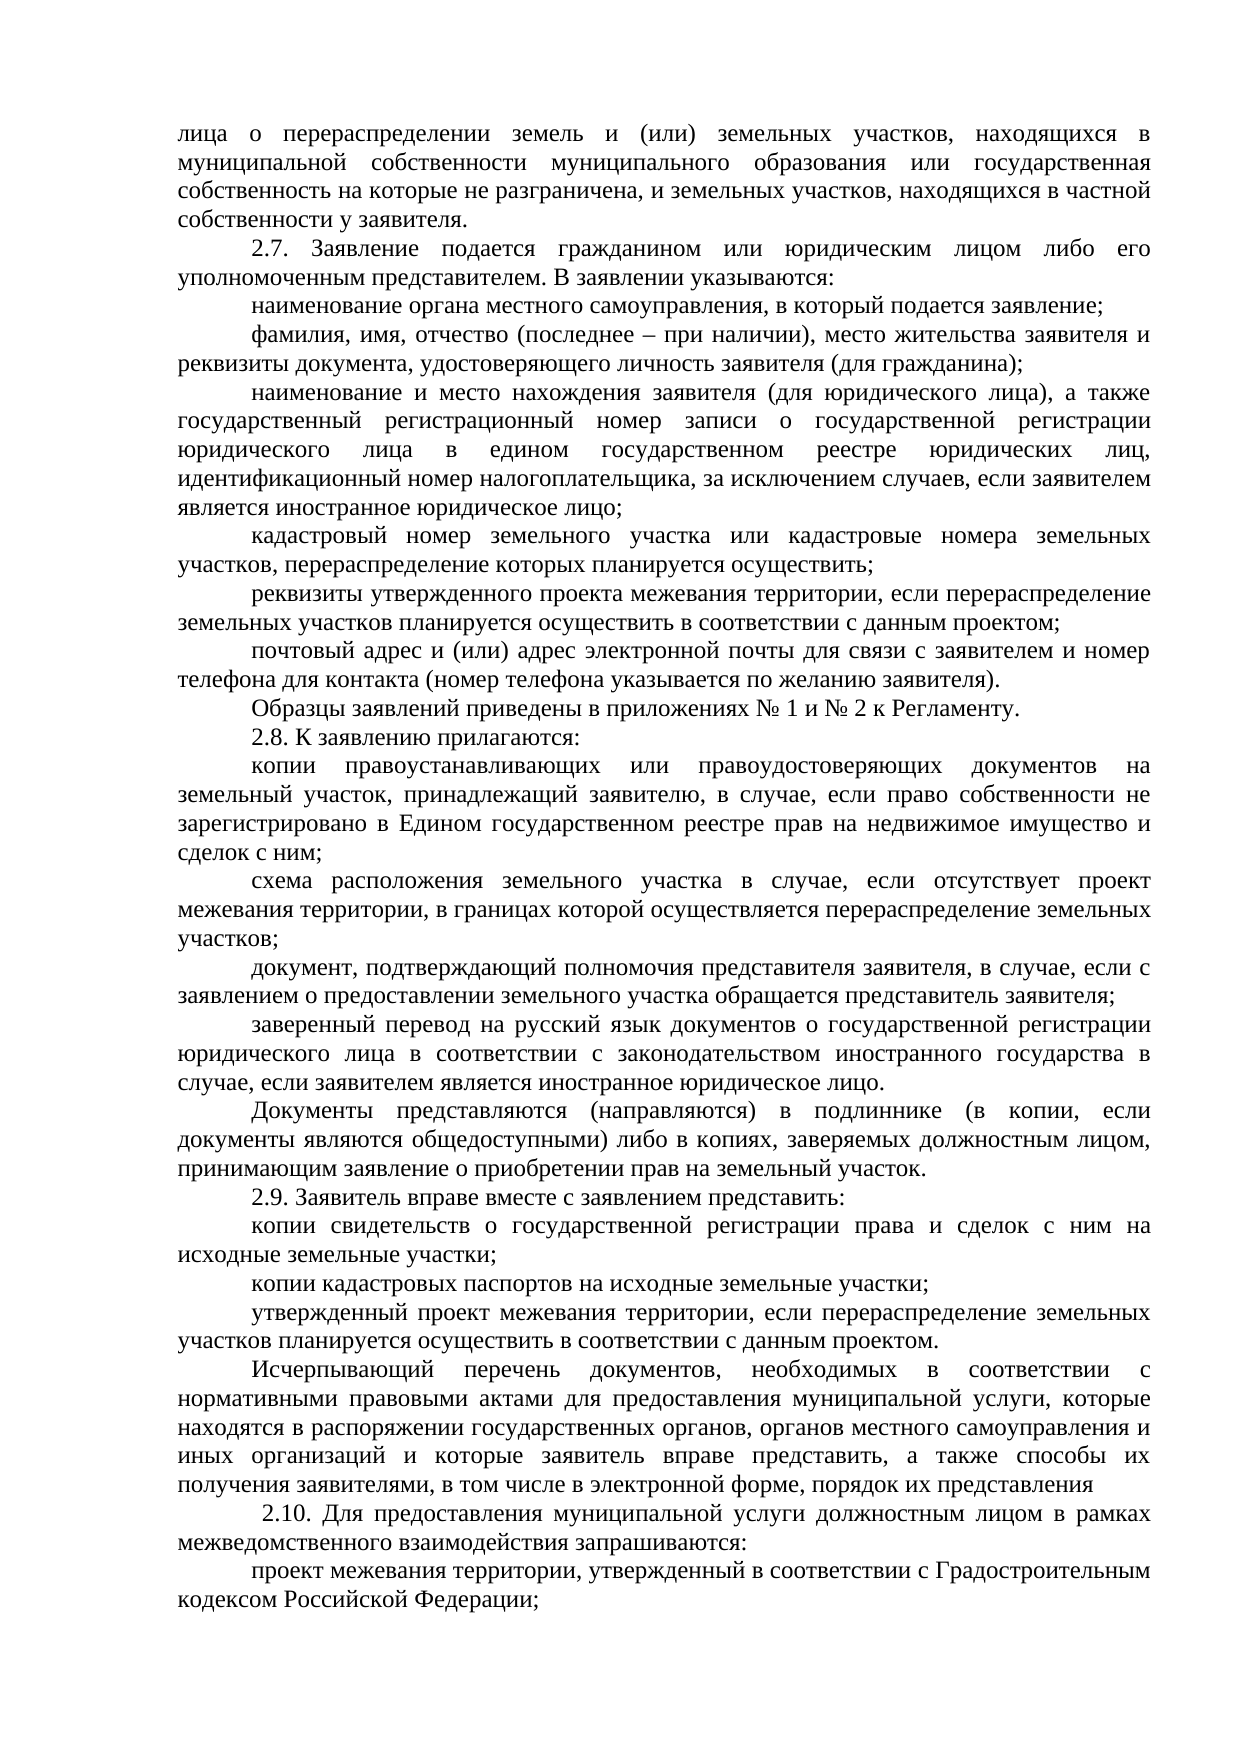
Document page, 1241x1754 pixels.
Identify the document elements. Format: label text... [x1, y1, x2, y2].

text документ, подтверждающий полномочия представителя заявителя, в случае, если с заявлением о предоставлении земельного участка обращается представитель заявителя; [177, 952, 1152, 1009]
text наименование и место нахождения заявителя (для юридического лица), а также государственный регистрационный номер записи о государственной регистрации юридического лица в едином государственном реестре юридических лиц, идентификационный номер налогоплательщика, за исключением случаев, если заявителем является иностранное юридическое лицо; [177, 377, 1152, 521]
text наименование органа местного самоуправления, в который подается заявление; [177, 291, 1152, 319]
text кадастровый номер земельного участка или кадастровые номера земельных участков, перераспределение которых планируется осуществить; [177, 521, 1152, 578]
text копии кадастровых паспортов на исходные земельные участки; [177, 1268, 1152, 1297]
text схема расположения земельного участка в случае, если отсутствует проект межевания территории, в границах которой осуществляется перераспределение земельных участков; [177, 866, 1152, 952]
text копии правоустанавливающих или правоудостоверяющих документов на земельный участок, принадлежащий заявителю, в случае, если право собственности не зарегистрировано в Едином государственном реестре прав на недвижимое имущество и сделок с ним; [177, 751, 1152, 866]
text Документы представляются (направляются) в подлиннике (в копии, если документы являются общедоступными) либо в копиях, заверяемых должностным лицом, принимающим заявление о приобретении прав на земельный участок. [177, 1096, 1152, 1182]
text Образцы заявлений приведены в приложениях № 1 и № 2 к Регламенту. [177, 693, 1152, 722]
text 2.7. Заявление подается гражданином или юридическим лицом либо его уполномоченным представителем. В заявлении указываются: [177, 233, 1152, 291]
text реквизиты утвержденного проекта межевания территории, если перераспределение земельных участков планируется осуществить в соответствии с данным проектом; [177, 578, 1152, 636]
text 2.8. К заявлению прилагаются: [177, 722, 1152, 751]
text почтовый адрес и (или) адрес электронной почты для связи с заявителем и номер телефона для контакта (номер телефона указывается по желанию заявителя). [177, 636, 1152, 693]
text фамилия, имя, отчество (последнее – при наличии), место жительства заявителя и реквизиты документа, удостоверяющего личность заявителя (для гражданина); [177, 319, 1152, 377]
text копии свидетельств о государственной регистрации права и сделок с ним на исходные земельные участки; [177, 1211, 1152, 1268]
text проект межевания территории, утвержденный в соответствии с Градостроительным кодексом Российской Федерации; [177, 1556, 1152, 1613]
text 2.9. Заявитель вправе вместе с заявлением представить: [177, 1182, 1152, 1211]
text Исчерпывающий перечень документов, необходимых в соответствии с нормативными правовыми актами для предоставления муниципальной услуги, которые находятся в распоряжении государственных органов, органов местного самоуправления и иных организаций и которые заявитель вправе представить, а также способы их получения заявителями, в том числе в электронной форме, порядок их представления [177, 1354, 1152, 1498]
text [177, 118, 1152, 233]
text 2.10. Для предоставления муниципальной услуги должностным лицом в рамках межведомственного взаимодействия запрашиваются: [177, 1498, 1152, 1556]
text заверенный перевод на русский язык документов о государственной регистрации юридического лица в соответствии с законодательством иностранного государства в случае, если заявителем является иностранное юридическое лицо. [177, 1009, 1152, 1096]
text утвержденный проект межевания территории, если перераспределение земельных участков планируется осуществить в соответствии с данным проектом. [177, 1297, 1152, 1354]
